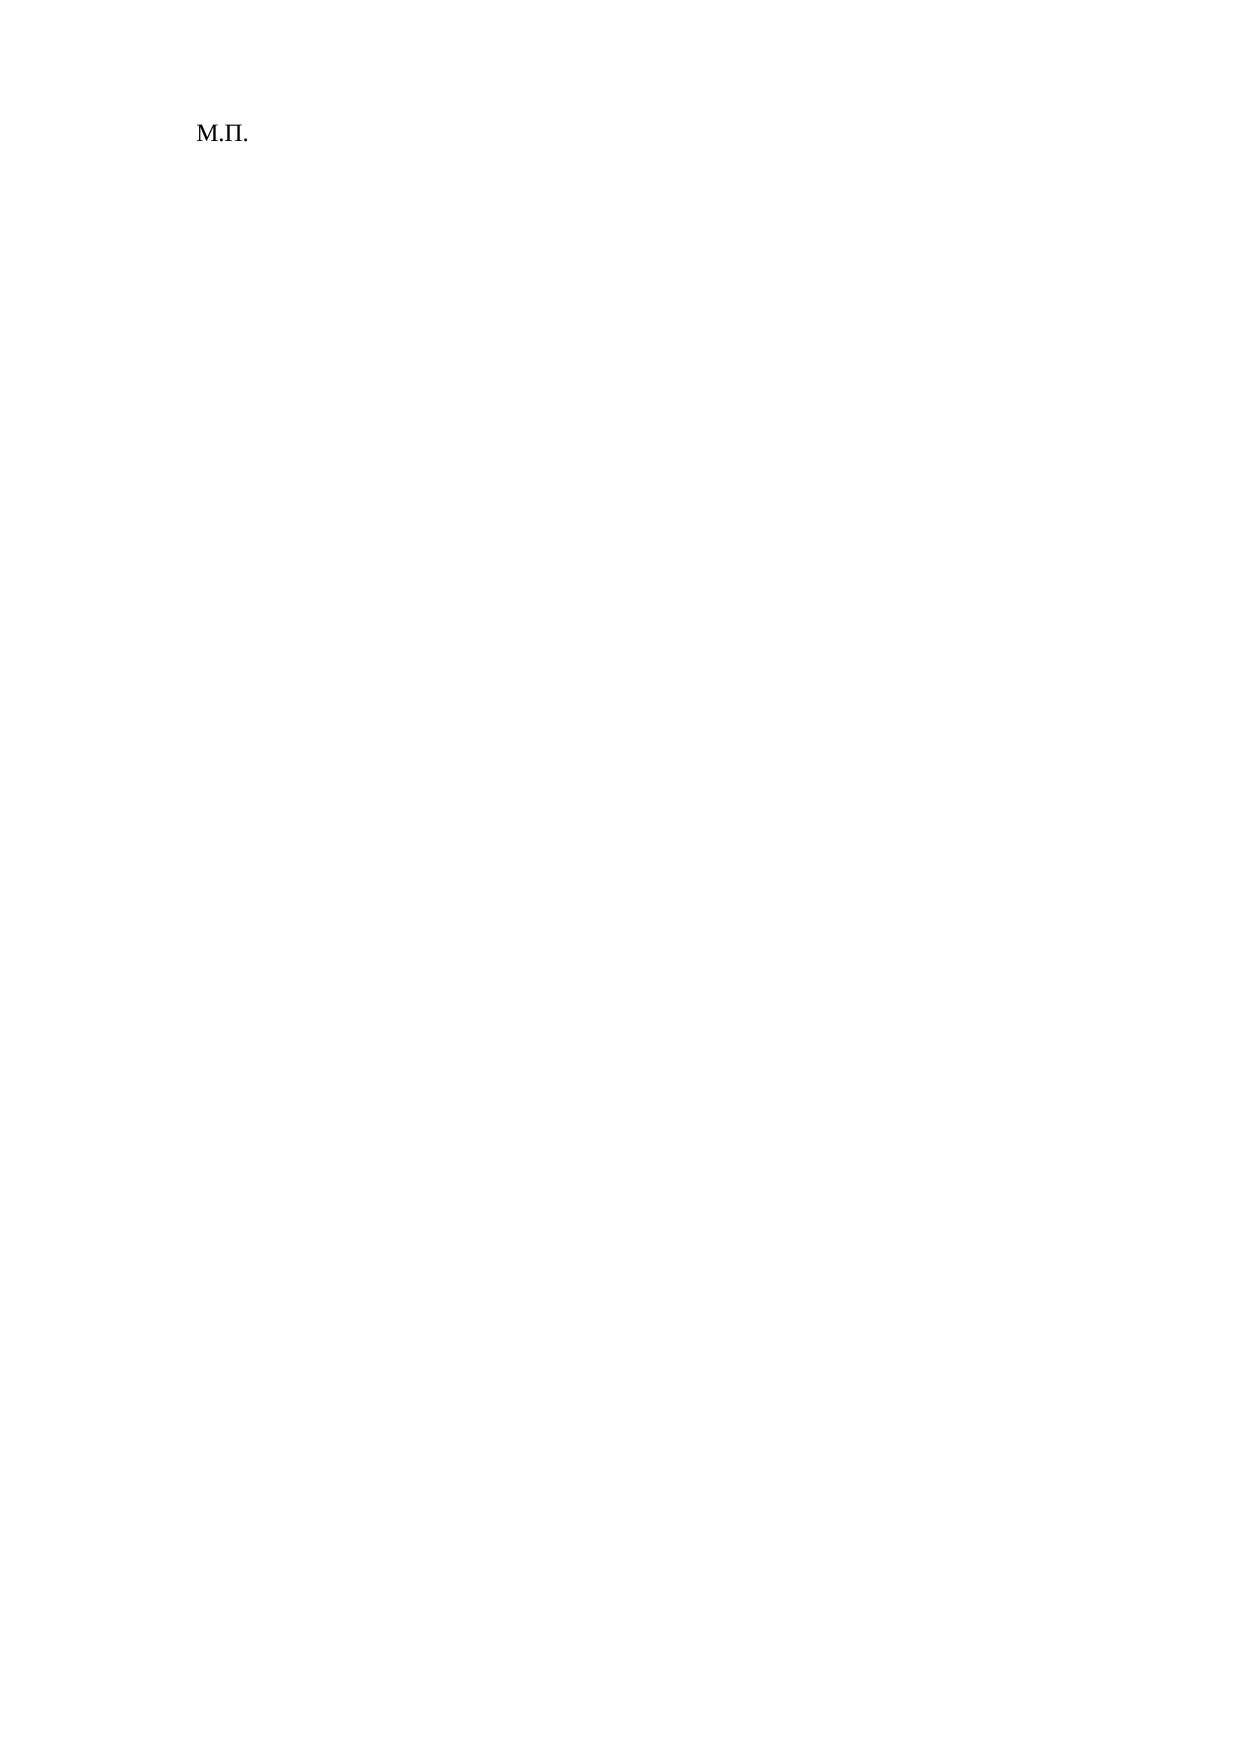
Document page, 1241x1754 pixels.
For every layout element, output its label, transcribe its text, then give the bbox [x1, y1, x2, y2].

text М.П. [177, 118, 628, 147]
